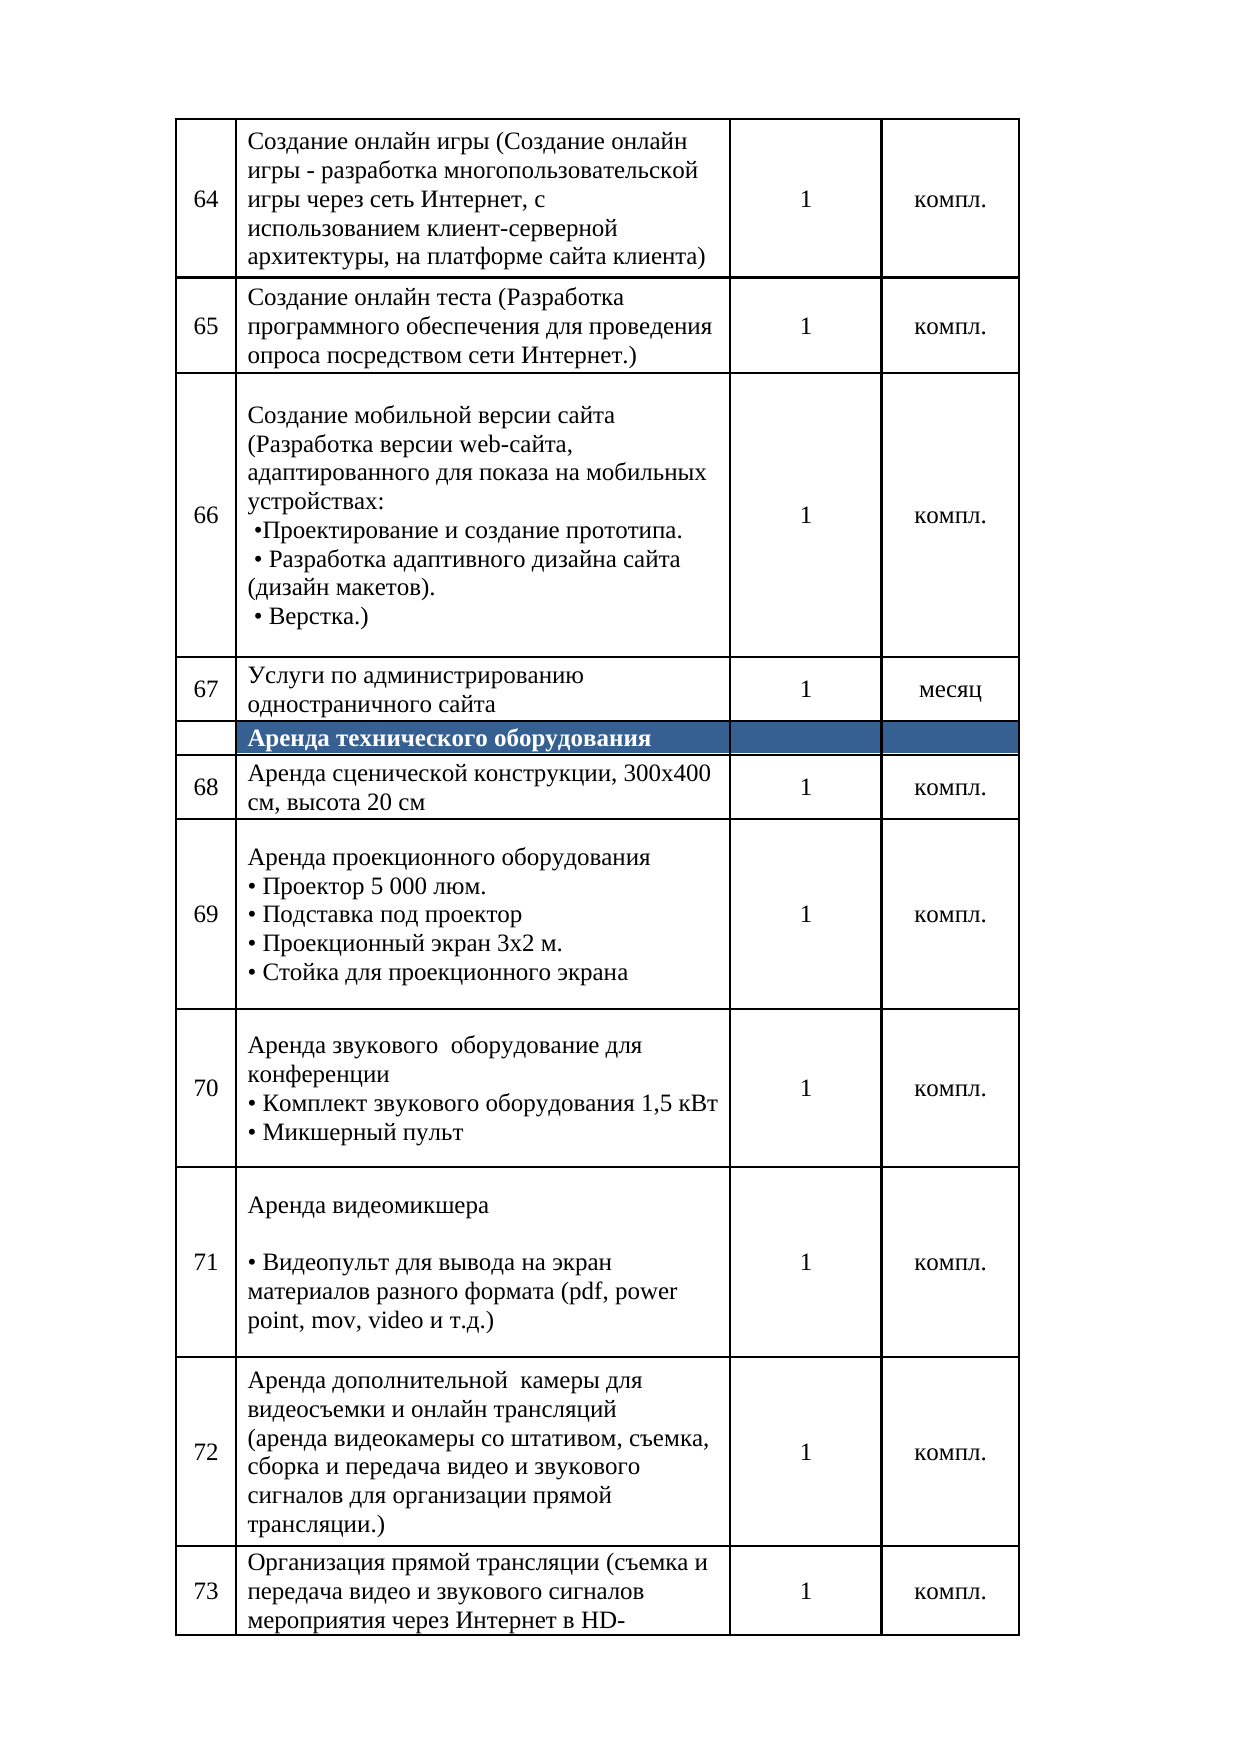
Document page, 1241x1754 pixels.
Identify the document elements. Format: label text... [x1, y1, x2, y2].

table_cell Аренда сценической конструкции, 300х400 см, высота 20 см [237, 756, 729, 818]
table_cell 1 [731, 374, 880, 656]
table_cell компл. [883, 120, 1018, 276]
table_cell Создание онлайн игры (Создание онлайн игры - разработка многопользовательской игры через сеть Интернет, с использованием клиент-серверной архитектуры, на платформе сайта клиента) [237, 120, 729, 276]
table_cell Создание онлайн теста (Разработка программного обеспечения для проведения опроса посредством сети Интернет.) [237, 279, 729, 372]
table_cell 68 [177, 756, 235, 818]
table_cell 1 [731, 820, 880, 1008]
table_cell 64 [177, 120, 235, 276]
table_cell Аренда проекционного оборудования • Проектор 5 000 люм. • Подставка под проектор • Проекционный экран 3х2 м. • Стойка для проекционного экрана [237, 820, 729, 1008]
table_cell 72 [177, 1358, 235, 1545]
table_cell 1 [731, 279, 880, 372]
table_cell [883, 722, 1018, 753]
table_cell 67 [177, 658, 235, 720]
table_cell Аренда звукового оборудование для конференции • Комплект звукового оборудования 1,5 кВт • Микшерный пульт [237, 1010, 729, 1166]
table_cell 1 [731, 1168, 880, 1356]
table_cell 70 [177, 1010, 235, 1166]
table_cell 1 [731, 1358, 880, 1545]
table_cell Создание мобильной версии сайта (Разработка версии web-сайта, адаптированного для показа на мобильных устройствах: •Проектирование и создание прототипа. • Разработка адаптивного дизайна сайта (дизайн макетов). • Верстка.) [237, 374, 729, 656]
table_cell компл. [883, 1547, 1018, 1634]
table_cell 1 [731, 658, 880, 720]
table_cell [177, 722, 235, 753]
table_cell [237, 1547, 729, 1634]
table_cell 66 [177, 374, 235, 656]
table_cell Аренда дополнительной камеры для видеосъемки и онлайн трансляций (аренда видеокамеры со штативом, съемка, сборка и передача видео и звукового сигналов для организации прямой трансляции.) [237, 1358, 729, 1545]
table_cell компл. [883, 279, 1018, 372]
table_cell компл. [883, 756, 1018, 818]
table_cell месяц [883, 658, 1018, 720]
table_cell [731, 722, 880, 753]
table_cell компл. [883, 1358, 1018, 1545]
table_cell компл. [883, 820, 1018, 1008]
table_cell 65 [177, 279, 235, 372]
table_cell компл. [883, 1168, 1018, 1356]
table_cell Аренда технического оборудования [237, 722, 729, 753]
table_cell 1 [731, 1010, 880, 1166]
table_cell Аренда видеомикшера • Видеопульт для вывода на экран материалов разного формата (pdf, power point, mov, video и т.д.) [237, 1168, 729, 1356]
table_cell компл. [883, 374, 1018, 656]
table_cell компл. [883, 1010, 1018, 1166]
table_cell 73 [177, 1547, 235, 1634]
table_cell 69 [177, 820, 235, 1008]
table_cell 1 [731, 1547, 880, 1634]
table_cell 1 [731, 756, 880, 818]
table_cell Услуги по администрированию одностраничного сайта [237, 658, 729, 720]
table_cell 71 [177, 1168, 235, 1356]
table_cell 1 [731, 120, 880, 276]
